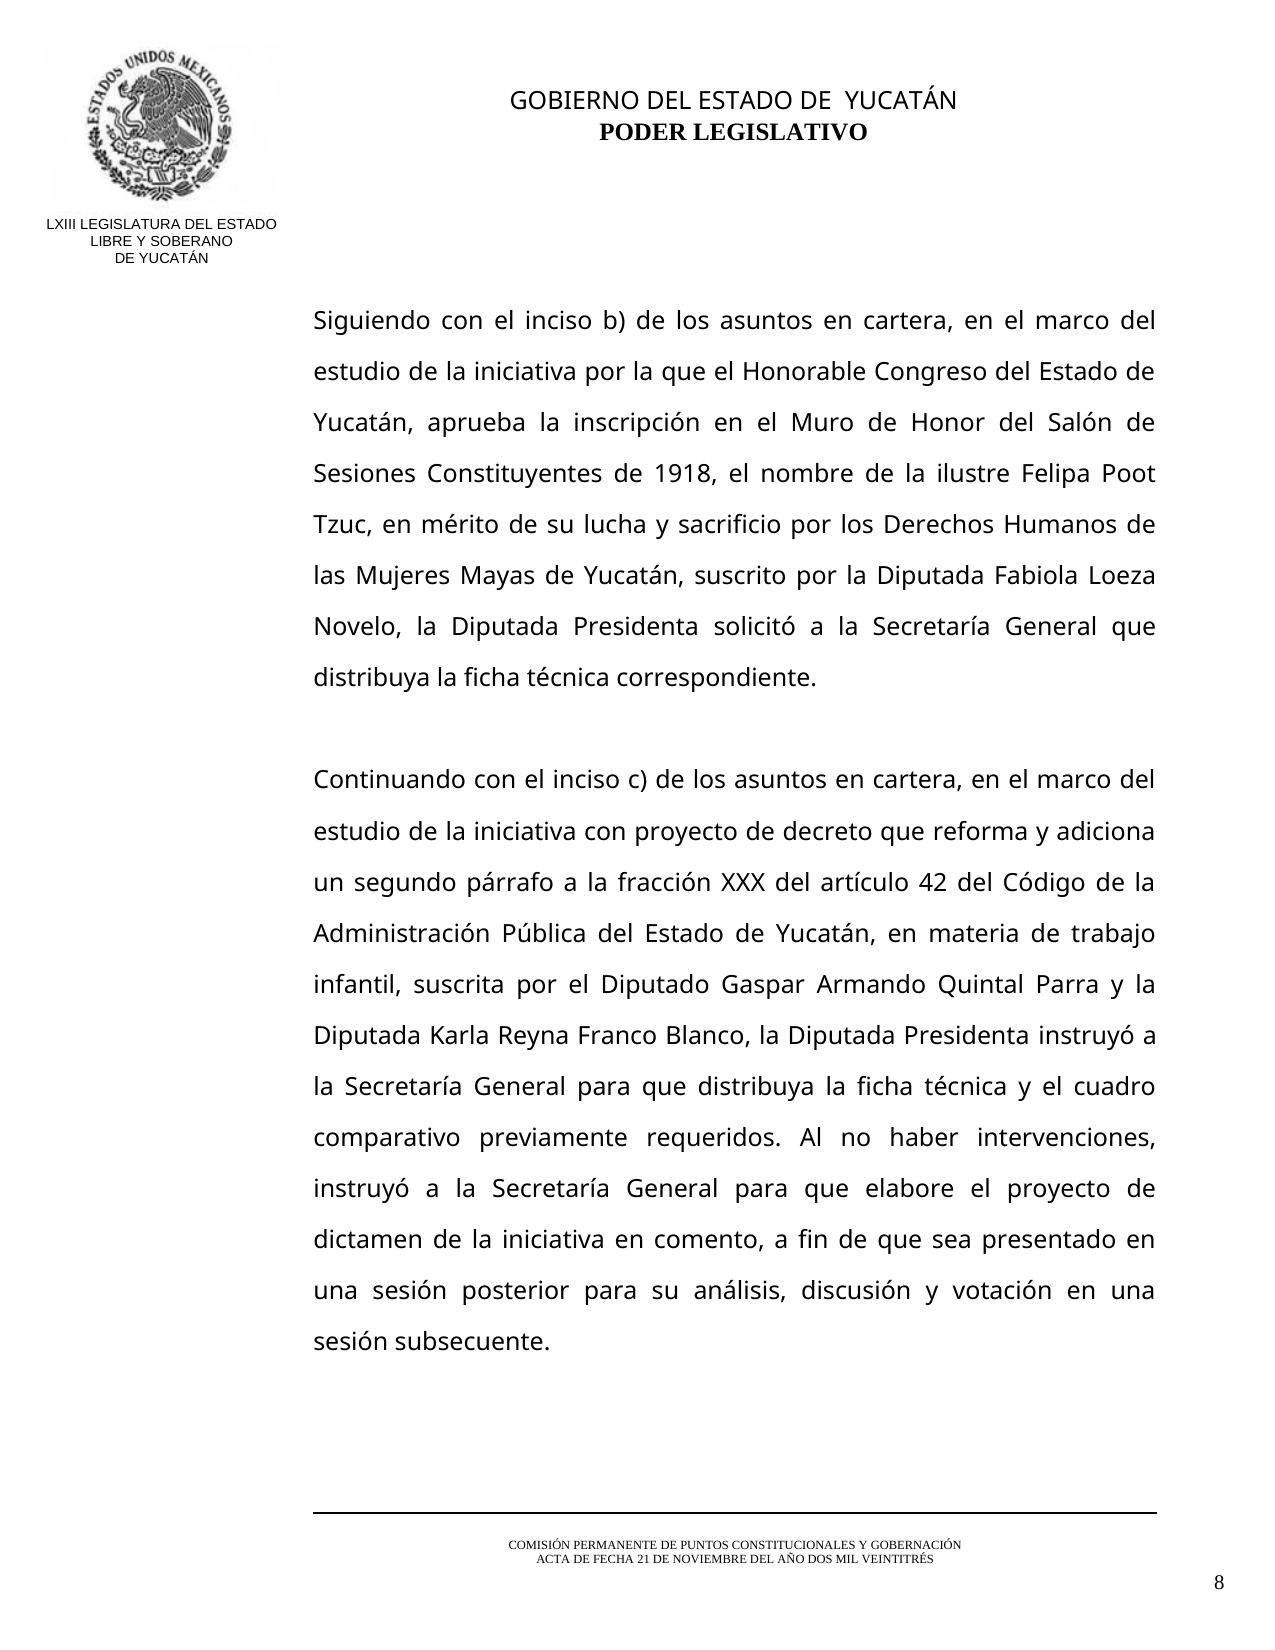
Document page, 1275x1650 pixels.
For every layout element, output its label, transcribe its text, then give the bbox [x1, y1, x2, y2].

list Continuando con el inciso c) de los asuntos en cartera, en el marco del estudio de la iniciativa con proyecto de decreto que reforma y adiciona un segundo párrafo a la fracción XXX del artículo 42 del Código de la Administración Pública del Estado de Yucatán, en materia de trabajo infantil, suscrita por el Diputado Gaspar Armando Quintal Parra y la Diputada Karla Reyna Franco Blanco, la Diputada Presidenta instruyó a la Secretaría General para que distribuya la ficha técnica y el cuadro comparativo previamente requeridos. Al no haber intervenciones, instruyó a la Secretaría General para que elabore el proyecto de dictamen de la iniciativa en comento, a fin de que sea presentado en una sesión posterior para su análisis, discusión y votación en una sesión subsecuente. [313, 762, 1157, 1358]
list Siguiendo con el inciso b) de los asuntos en cartera, en el marco del estudio de la iniciativa por la que el Honorable Congreso del Estado de Yucatán, aprueba la inscripción en el Muro de Honor del Salón de Sesiones Constituyentes de 1918, el nombre de la ilustre Felipa Poot Tzuc, en mérito de su lucha y sacrificio por los Derechos Humanos de las Mujeres Mayas de Yucatán, suscrito por la Diputada Fabiola Loeza Novelo, la Diputada Presidenta solicitó a la Secretaría General que distribuya la ficha técnica correspondiente. [313, 303, 1157, 694]
picture [42, 42, 281, 217]
